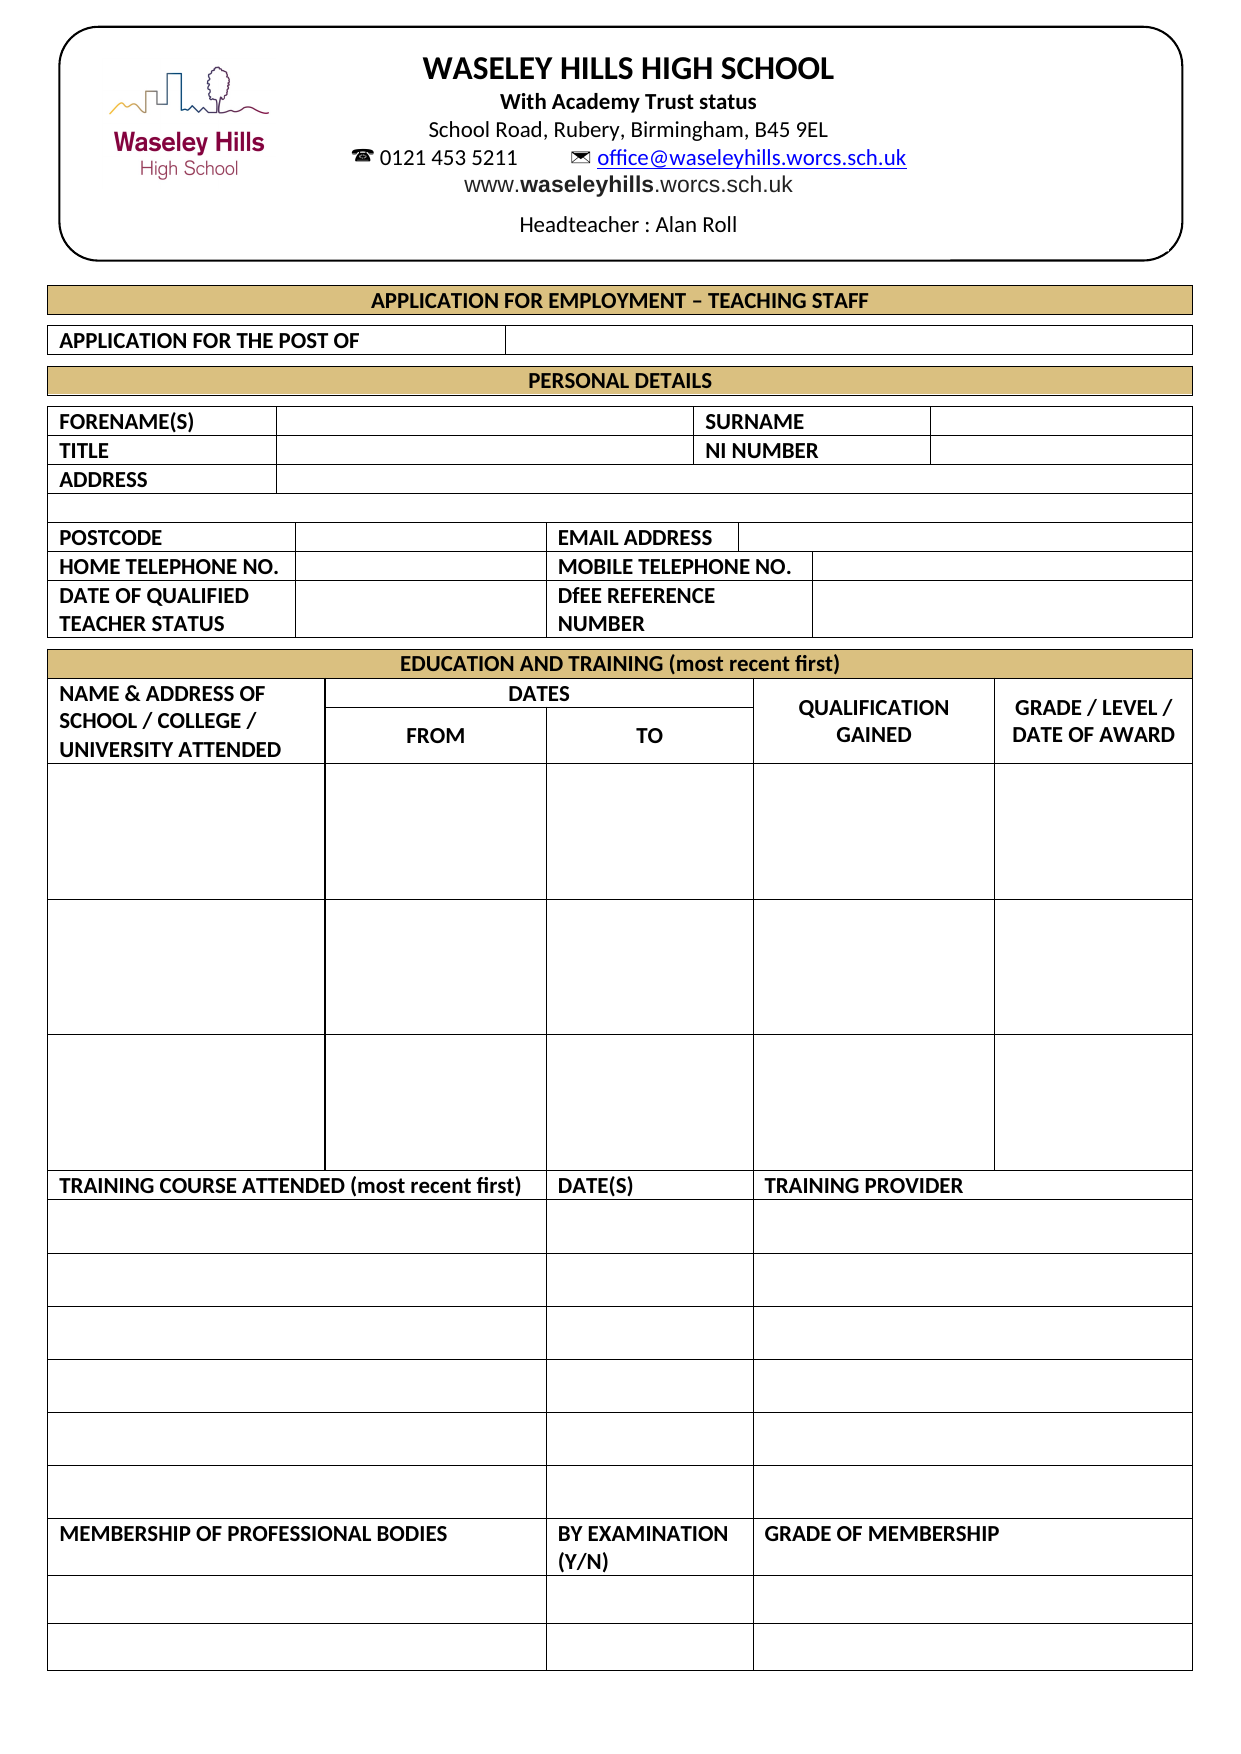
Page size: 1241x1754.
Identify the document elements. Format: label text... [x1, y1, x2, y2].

table_cell [754, 1466, 1192, 1518]
table_cell [547, 1624, 753, 1670]
table_cell [48, 764, 324, 898]
table_cell [48, 1254, 546, 1306]
table_cell [547, 900, 753, 1034]
table_cell [296, 552, 546, 580]
table_header PERSONAL DETAILS [48, 367, 1192, 394]
table_cell [547, 1360, 753, 1412]
table_cell [754, 1200, 1192, 1252]
table_header SURNAME [694, 407, 930, 435]
table_cell [547, 1466, 753, 1518]
table_cell QUALIFICATION GAINED [754, 679, 994, 763]
table_header [506, 326, 1192, 354]
table_cell [739, 523, 1192, 551]
table_cell EMAIL ADDRESS [547, 523, 738, 551]
table_cell HOME TELEPHONE NO. [48, 552, 295, 580]
table_cell [48, 494, 1192, 522]
table_cell [995, 764, 1192, 898]
table_cell [277, 465, 1192, 493]
table_cell ADDRESS [48, 465, 276, 493]
table_cell [995, 1035, 1192, 1170]
table_cell [547, 1035, 753, 1170]
table_cell [326, 1035, 546, 1170]
table_cell [296, 581, 546, 637]
table_cell [48, 1307, 546, 1359]
table_cell TRAINING PROVIDER [754, 1171, 1192, 1199]
table_cell BY EXAMINATION (Y/N) [547, 1519, 753, 1575]
table_cell [754, 1576, 1192, 1622]
table_cell [754, 764, 994, 898]
table_cell [48, 1035, 324, 1170]
table_cell [754, 1413, 1192, 1465]
table_header APPLICATION FOR THE POST OF [48, 326, 505, 354]
table_header FORENAME(S) [48, 407, 276, 435]
table_cell [754, 1624, 1192, 1670]
table_cell [277, 436, 693, 464]
picture [102, 58, 276, 189]
table_cell DATES [326, 679, 753, 707]
table_cell [326, 764, 546, 898]
table_cell [754, 1035, 994, 1170]
table_cell [813, 581, 1192, 637]
table_cell [754, 1360, 1192, 1412]
table_cell DfEE REFERENCE NUMBER [547, 581, 812, 637]
table_cell DATE(S) [547, 1171, 753, 1199]
table_cell [547, 1413, 753, 1465]
table_cell NI NUMBER [694, 436, 930, 464]
table_cell POSTCODE [48, 523, 295, 551]
table_cell [48, 1413, 546, 1465]
table_cell GRADE / LEVEL / DATE OF AWARD [995, 679, 1192, 763]
table_cell [48, 1624, 546, 1670]
table_cell TRAINING COURSE ATTENDED (most recent first) [48, 1171, 546, 1199]
table_header EDUCATION AND TRAINING (most recent first) [48, 650, 1192, 678]
table_cell [547, 1307, 753, 1359]
table_cell MEMBERSHIP OF PROFESSIONAL BODIES [48, 1519, 546, 1575]
table_cell [931, 436, 1192, 464]
table_cell [48, 1466, 546, 1518]
table_cell TO [547, 708, 753, 763]
table_header [931, 407, 1192, 435]
table_cell FROM [326, 708, 546, 763]
table_cell [547, 1254, 753, 1306]
table_cell MOBILE TELEPHONE NO. [547, 552, 812, 580]
table_cell [754, 1254, 1192, 1306]
table_cell [547, 1576, 753, 1622]
table_cell [48, 1200, 546, 1252]
table_cell TITLE [48, 436, 276, 464]
table_cell [813, 552, 1192, 580]
table_cell [995, 900, 1192, 1034]
table_cell [547, 764, 753, 898]
table_header [277, 407, 693, 435]
table_cell [48, 1576, 546, 1622]
table_cell [296, 523, 546, 551]
table_cell GRADE OF MEMBERSHIP [754, 1519, 1192, 1575]
table_header APPLICATION FOR EMPLOYMENT – TEACHING STAFF [48, 286, 1192, 314]
table_cell [754, 900, 994, 1034]
table_cell [754, 1307, 1192, 1359]
table_cell [547, 1200, 753, 1252]
table_cell NAME & ADDRESS OF SCHOOL / COLLEGE / UNIVERSITY ATTENDED [48, 679, 324, 763]
table_cell [48, 1360, 546, 1412]
table_cell DATE OF QUALIFIED TEACHER STATUS [48, 581, 295, 637]
